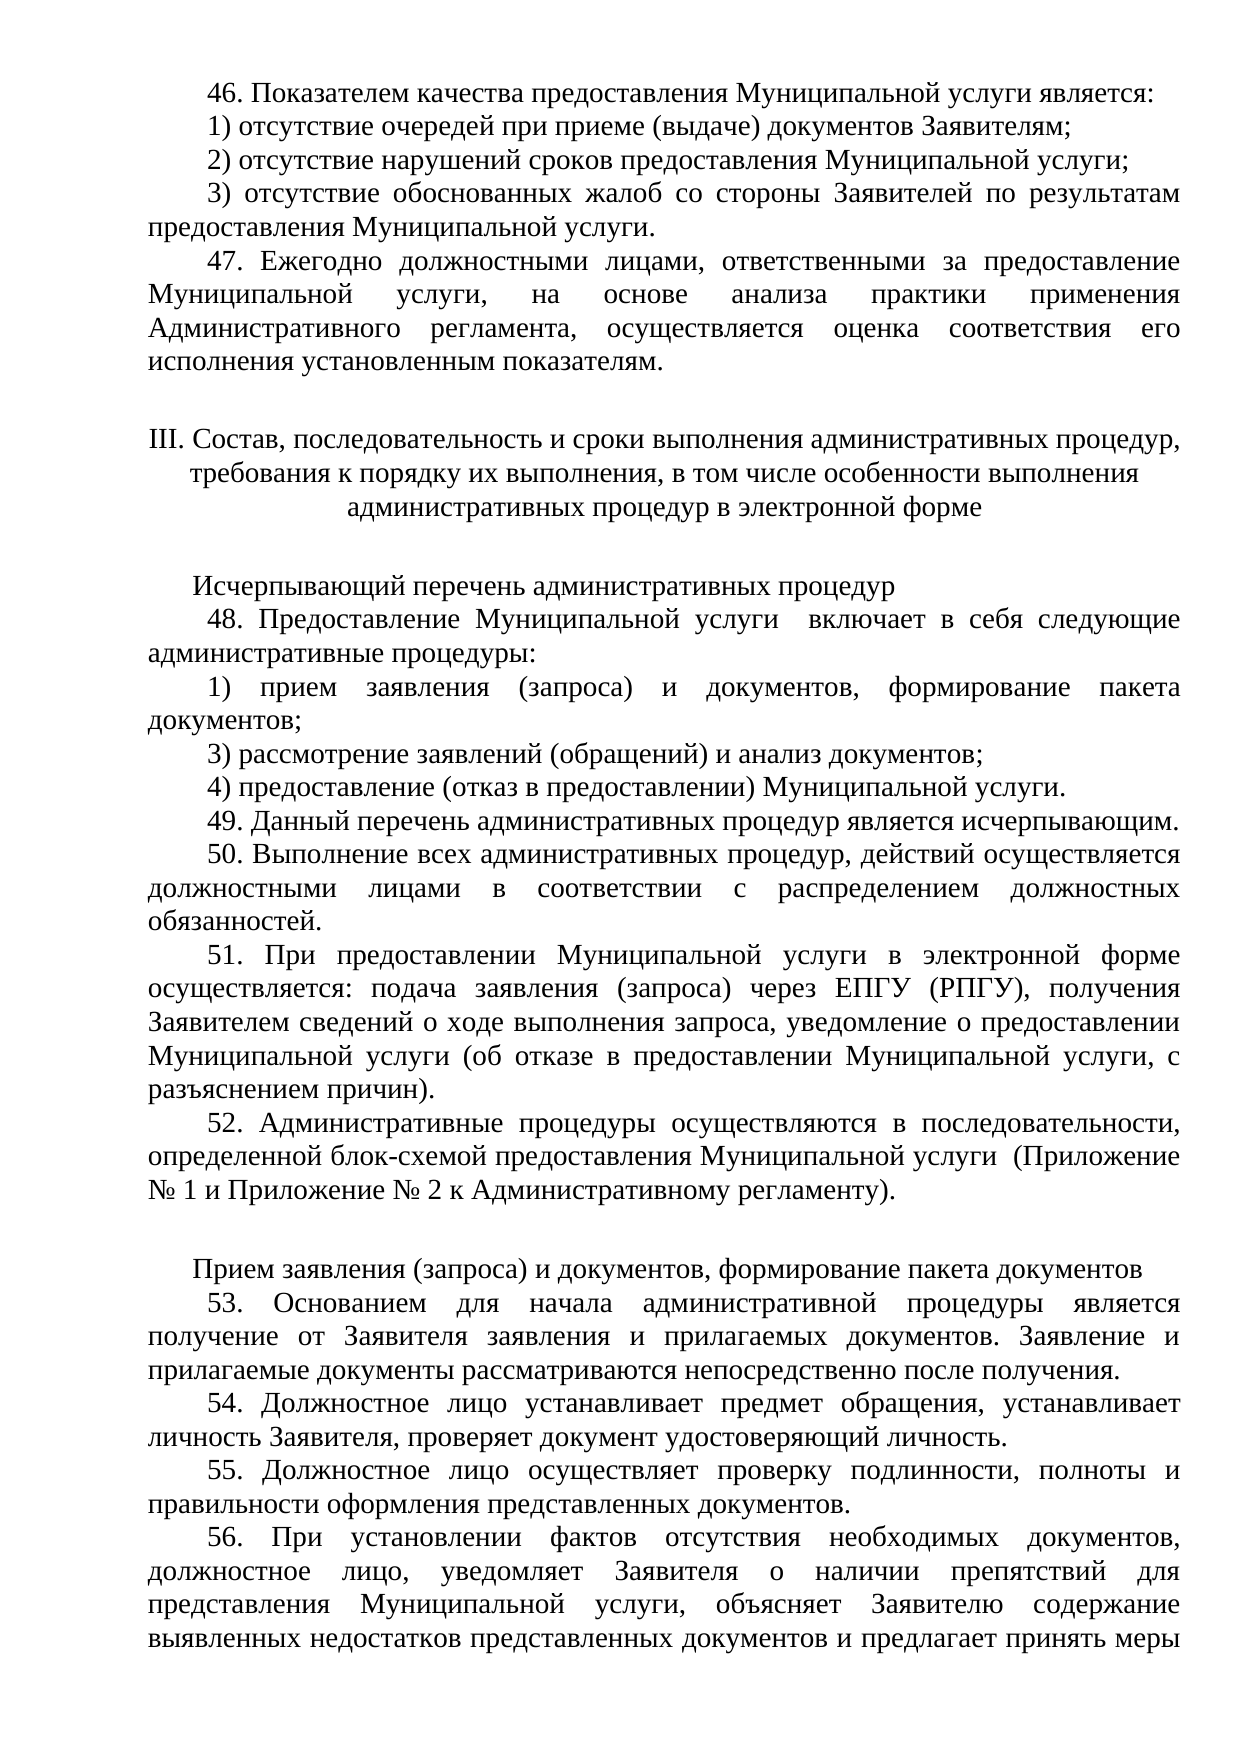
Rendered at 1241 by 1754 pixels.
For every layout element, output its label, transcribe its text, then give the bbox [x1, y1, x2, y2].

text 49. Данный перечень административных процедур является исчерпывающим. [148, 803, 1181, 836]
text 2) отсутствие нарушений сроков предоставления Муниципальной услуги; [148, 142, 1181, 176]
text 54. Должностное лицо устанавливает предмет обращения, устанавливает личность Заявителя, проверяет документ удостоверяющий личность. [148, 1385, 1181, 1452]
text 1) прием заявления (запроса) и документов, формирование пакета документов; [148, 669, 1181, 736]
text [148, 1519, 1181, 1654]
text 53. Основанием для начала административной процедуры является получение от Заявителя заявления и прилагаемых документов. Заявление и прилагаемые документы рассматриваются непосредственно после получения. [148, 1285, 1181, 1385]
text Исчерпывающий перечень административных процедур [148, 568, 1181, 602]
text 1) отсутствие очередей при приеме (выдаче) документов Заявителям; [148, 108, 1181, 142]
text 4) предоставление (отказ в предоставлении) Муниципальной услуги. [148, 769, 1181, 803]
text 51. При предоставлении Муниципальной услуги в электронной форме осуществляется: подача заявления (запроса) через ЕПГУ (РПГУ), получения Заявителем сведений о ходе выполнения запроса, уведомление о предоставлении Муниципальной услуги (об отказе в предоставлении Муниципальной услуги, с разъяснением причин). [148, 937, 1181, 1105]
text 52. Административные процедуры осуществляются в последовательности, определенной блок-схемой предоставления Муниципальной услуги (Приложение № 1 и Приложение № 2 к Административному регламенту). [148, 1105, 1181, 1205]
text 50. Выполнение всех административных процедур, действий осуществляется должностными лицами в соответствии с распределением должностных обязанностей. [148, 836, 1181, 937]
text 55. Должностное лицо осуществляет проверку подлинности, полноты и правильности оформления представленных документов. [148, 1452, 1181, 1519]
text Прием заявления (запроса) и документов, формирование пакета документов [148, 1251, 1181, 1285]
text 46. Показателем качества предоставления Муниципальной услуги является: [148, 75, 1181, 108]
text 3) отсутствие обоснованных жалоб со стороны Заявителей по результатам предоставления Муниципальной услуги. [148, 176, 1181, 243]
text 3) рассмотрение заявлений (обращений) и анализ документов; [148, 736, 1181, 769]
subtitle III. Состав, последовательность и сроки выполнения административных процедур, требования к порядку их выполнения, в том числе особенности выполнения административных процедур в электронной форме [148, 422, 1181, 522]
text 47. Ежегодно должностными лицами, ответственными за предоставление Муниципальной услуги, на основе анализа практики применения Административного регламента, осуществляется оценка соответствия его исполнения установленным показателям. [148, 243, 1181, 377]
text 48. Предоставление Муниципальной услуги включает в себя следующие административные процедуры: [148, 602, 1181, 669]
